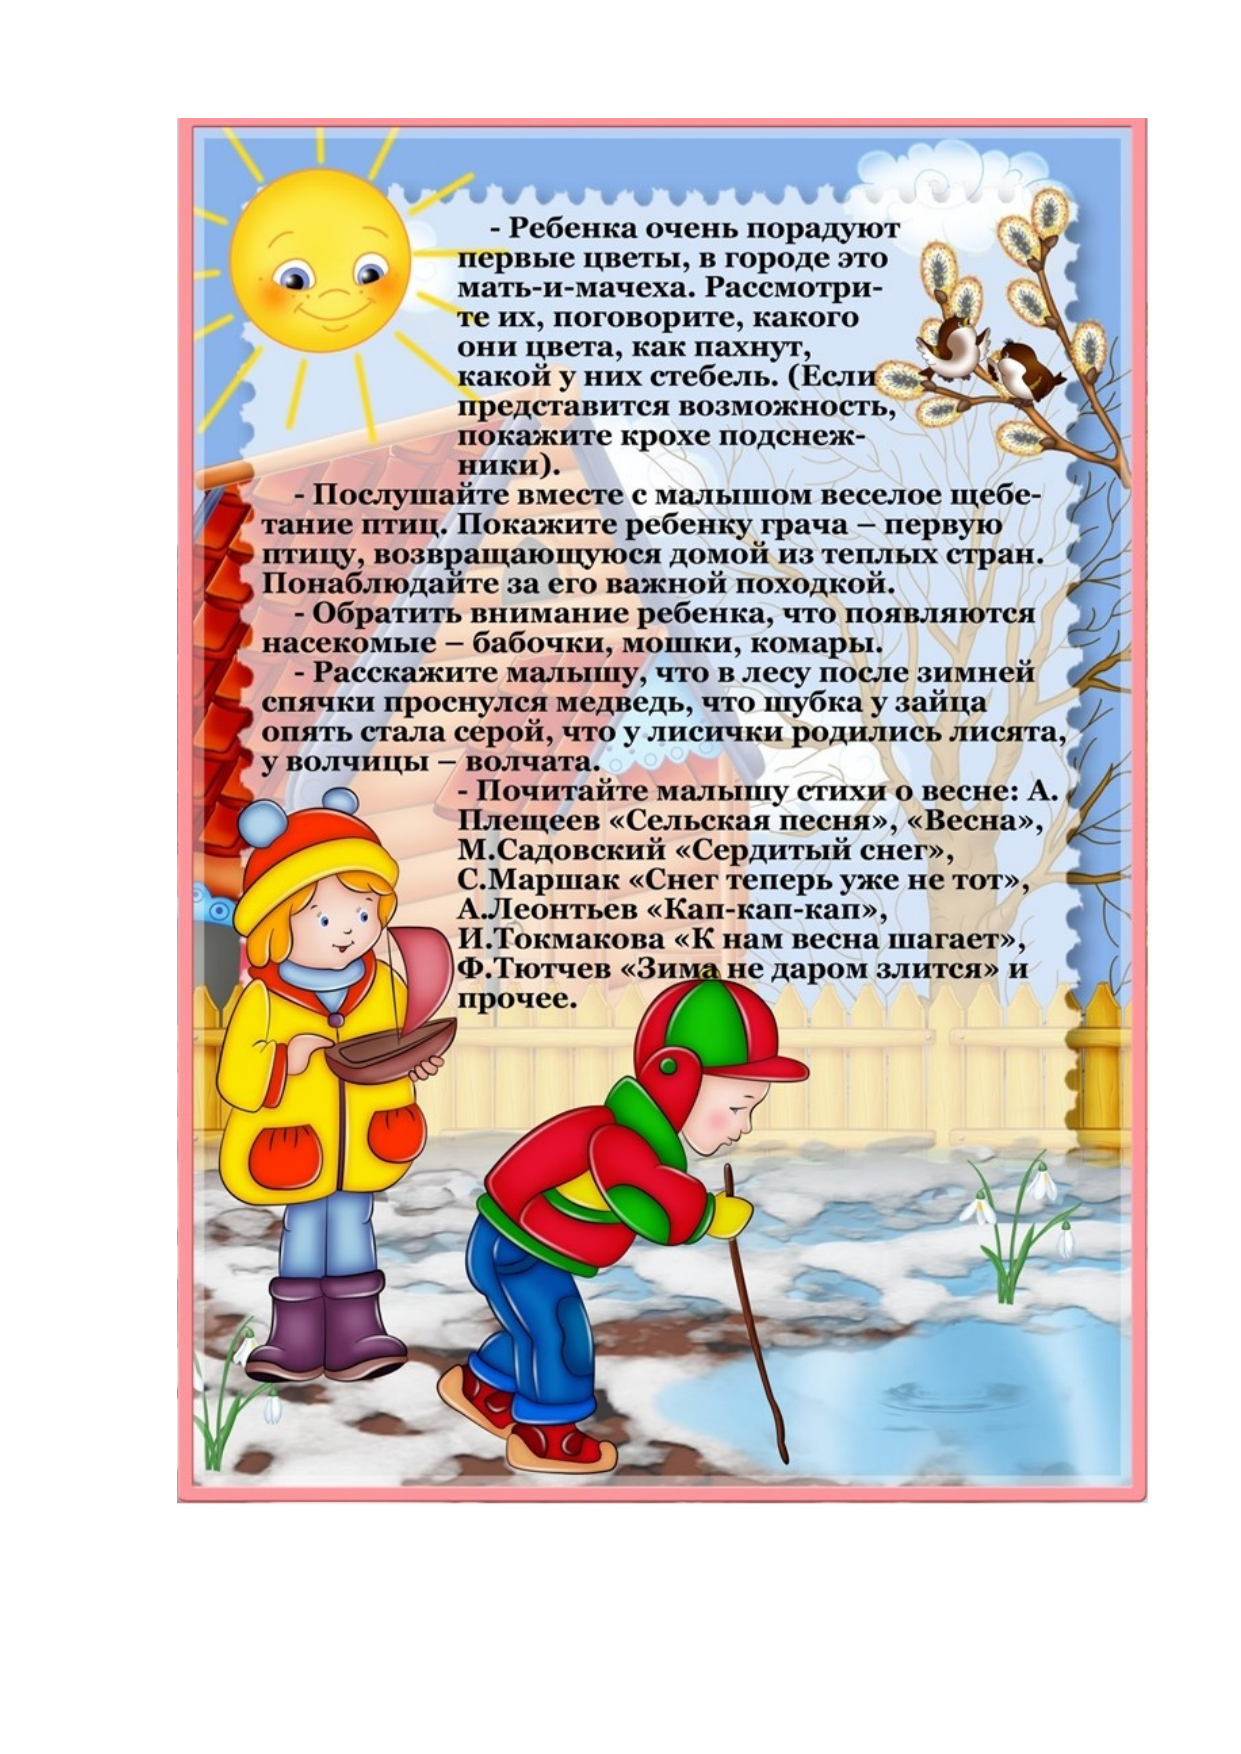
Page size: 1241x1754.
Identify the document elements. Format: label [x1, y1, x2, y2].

picture [177, 118, 1152, 1525]
